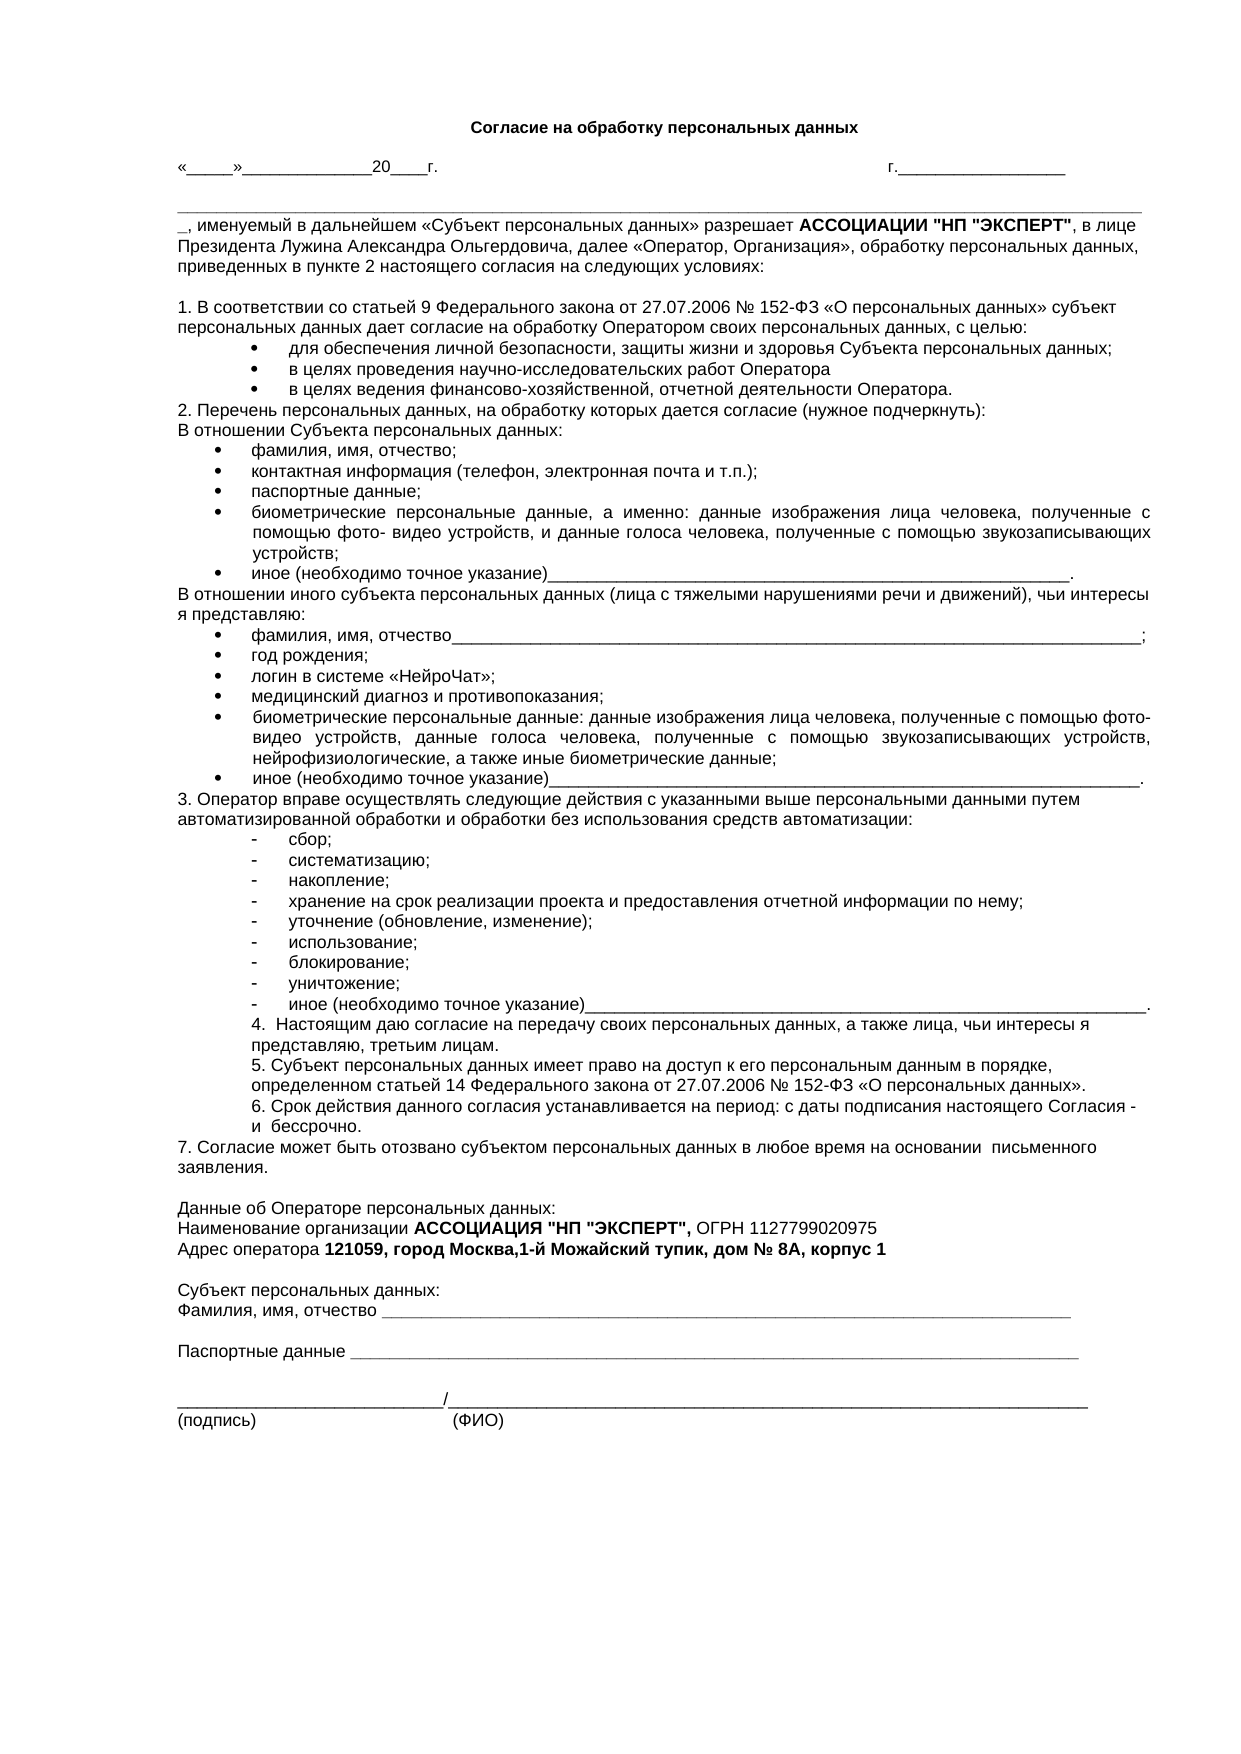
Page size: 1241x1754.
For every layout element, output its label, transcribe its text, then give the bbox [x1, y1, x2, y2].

list контактная информация (телефон, электронная почта и т.п.); [215, 461, 1152, 481]
text Фамилия, имя, отчество ______________________________________________________________________ [177, 1300, 1152, 1320]
text Субъект персональных данных: [177, 1279, 1152, 1300]
list в целях проведения научно-исследовательских работ Оператора [251, 358, 1152, 379]
text В отношении Субъекта персональных данных: [177, 420, 1152, 440]
list иное (необходимо точное указание)_________________________________________________________. [251, 993, 1152, 1014]
list иное (необходимо точное указание)_____________________________________________________. [215, 563, 1152, 583]
list год рождения; [215, 645, 1152, 665]
text Паспортные данные __________________________________________________________________________ [177, 1341, 1152, 1361]
text Согласие на обработку персональных данных [177, 118, 1152, 137]
list медицинский диагноз и противопоказания; [215, 686, 1152, 706]
list накопление; [251, 870, 1152, 891]
list уточнение (обновление, изменение); [251, 911, 1152, 932]
text 5. Субъект персональных данных имеет право на доступ к его персональным данным в порядке, определенном статьей 14 Федерального закона от 27.07.2006 № 152-ФЗ «О персональных данных». [251, 1055, 1152, 1096]
text _________________ __________/_________________________________________________________________ [177, 1389, 1152, 1409]
list уничтожение; [251, 973, 1152, 993]
list использование; [251, 932, 1152, 952]
text 2. Перечень персональных данных, на обработку которых дается согласие (нужное подчеркнуть): [177, 399, 1152, 420]
text «_____»______________20____г. г.__________________ [177, 156, 1152, 176]
text 3. Оператор вправе осуществлять следующие действия с указанными выше персональными данными путем автоматизированной обработки и обработки без использования средств автоматизации: [177, 788, 1152, 829]
text В отношении иного субъекта персональных данных (лица с тяжелыми нарушениями речи и движений), чьи интересы я представляю: [177, 583, 1152, 624]
text Наименование организации АССОЦИАЦИЯ "НП "ЭКСПЕРТ", ОГРН 1127799020975 [177, 1218, 1152, 1238]
list блокирование; [251, 952, 1152, 973]
text Адрес оператора 121059, город Москва,1-й Можайский тупик, дом № 8А, корпус 1 [177, 1238, 1152, 1259]
list паспортные данные; [215, 481, 1152, 502]
list систематизацию; [251, 850, 1152, 870]
list иное (необходимо точное указание)____________________________________________________________. [215, 768, 1152, 788]
list логин в системе «НейроЧат»; [215, 665, 1152, 686]
list биометрические персональные данные: данные изображения лица человека, полученные с помощью фото- видео устройств, данные голоса человека, полученные с помощью звукозаписывающих устройств, нейрофизиологические, а также иные биометрические данные; [215, 706, 1152, 768]
text Данные об Операторе персональных данных: [177, 1198, 1152, 1218]
list в целях ведения финансово-хозяйственной, отчетной деятельности Оператора. [251, 379, 1152, 399]
text 1. В соответствии со статьей 9 Федерального закона от 27.07.2006 № 152-ФЗ «О персональных данных» субъект персональных данных дает согласие на обработку Оператором своих персональных данных, с целью: [177, 297, 1152, 338]
list сбор; [251, 829, 1152, 850]
text 4. Настоящим даю согласие на передачу своих персональных данных, а также лица, чьи интересы я представляю, третьим лицам. [251, 1014, 1152, 1055]
text (подпись) (ФИО) [177, 1409, 1152, 1430]
text 7. Согласие может быть отозвано субъектом персональных данных в любое время на основании письменного заявления. [177, 1136, 1152, 1177]
list фамилия, имя, отчество; [215, 440, 1152, 461]
list хранение на срок реализации проекта и предоставления отчетной информации по нему; [251, 891, 1152, 911]
list фамилия, имя, отчество______________________________________________________________________; [215, 624, 1152, 645]
text ___________________________________________________________________________________________________, именуемый в дальнейшем «Субъект персональных данных» разрешает АССОЦИАЦИИ "НП "ЭКСПЕРТ", в лице Президента Лужина Александра Ольгердовича, далее «Оператор, Организация», обработку персональных данных, приведенных в пункте 2 настоящего согласия на следующих условиях: [177, 195, 1152, 276]
text 6. Срок действия данного согласия устанавливается на период: с даты подписания настоящего Согласия - и бессрочно. [251, 1096, 1152, 1136]
list биометрические персональные данные, а именно: данные изображения лица человека, полученные с помощью фото- видео устройств, и данные голоса человека, полученные с помощью звукозаписывающих устройств; [215, 502, 1152, 563]
list для обеспечения личной безопасности, защиты жизни и здоровья Субъекта персональных данных; [251, 338, 1152, 358]
